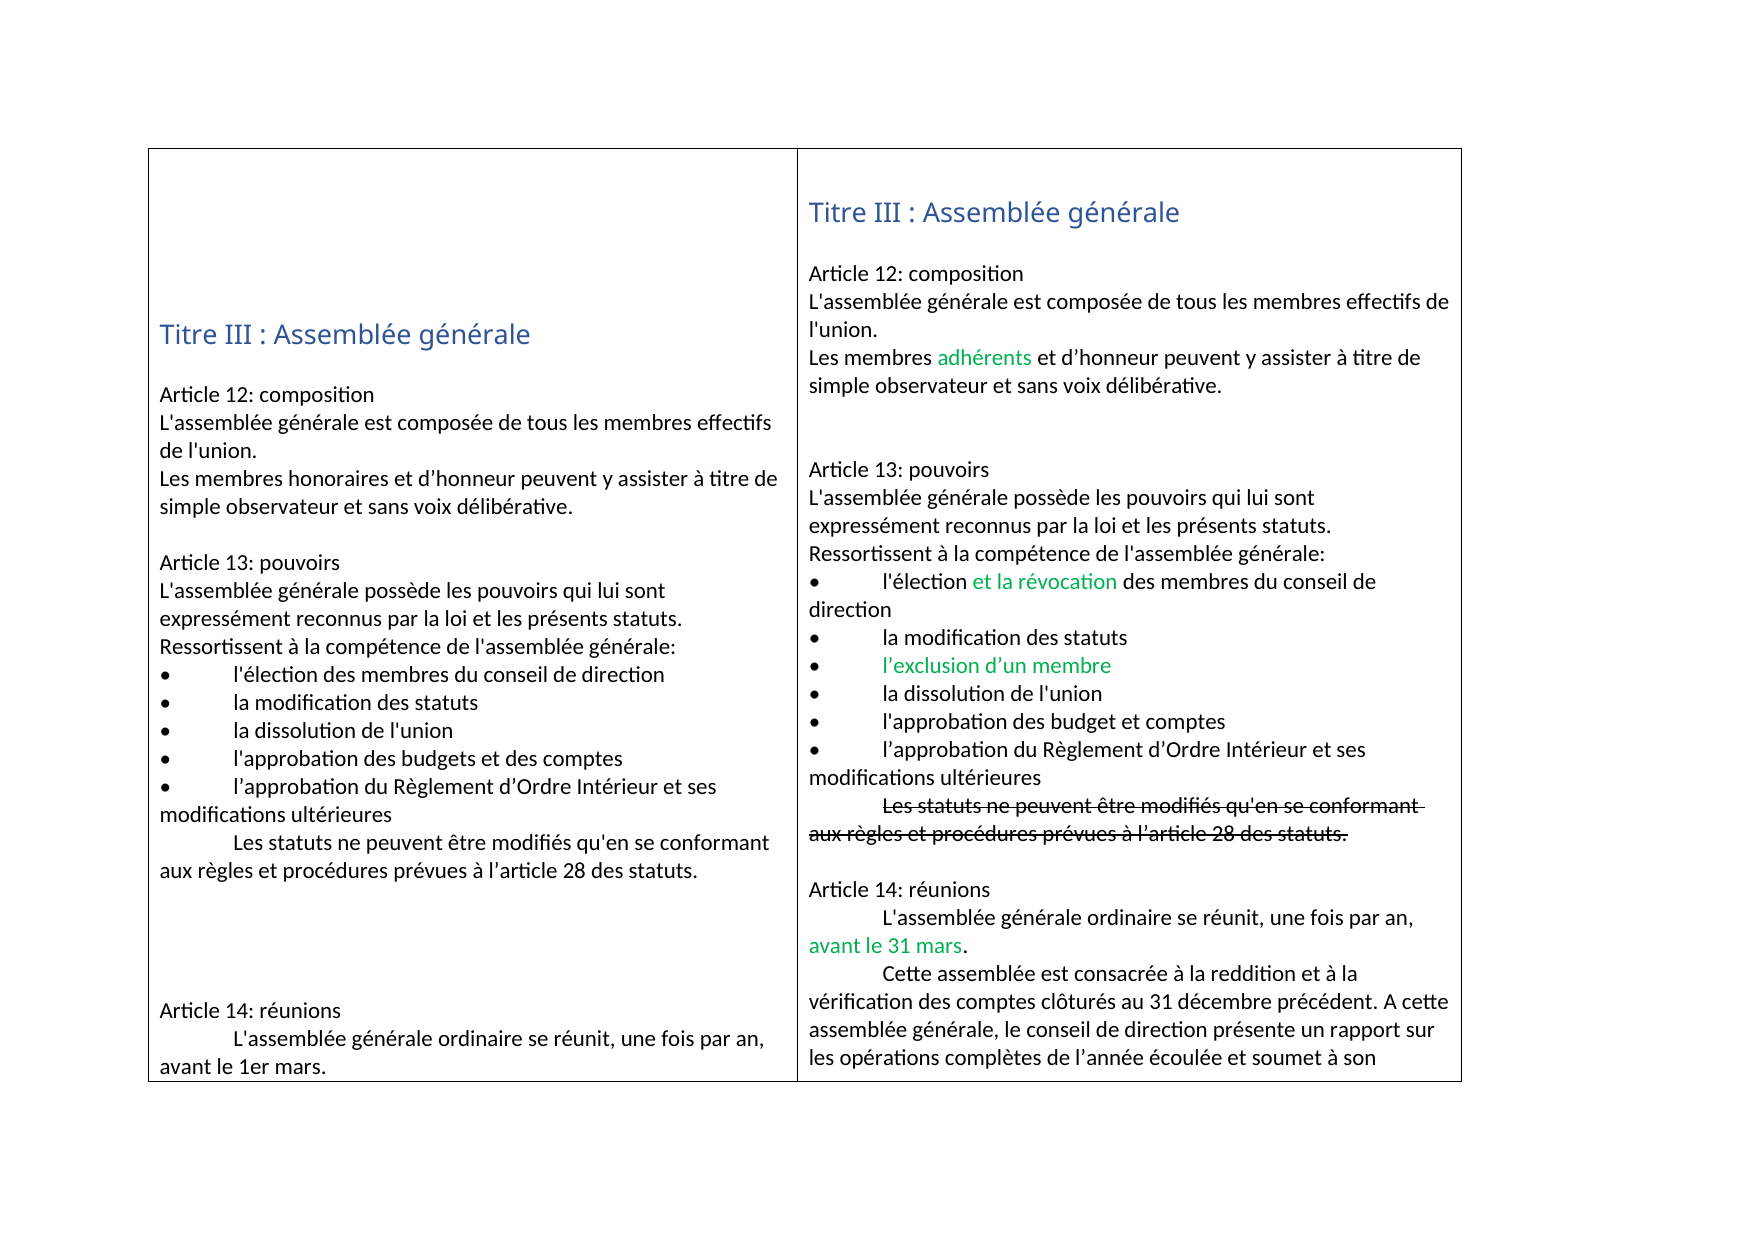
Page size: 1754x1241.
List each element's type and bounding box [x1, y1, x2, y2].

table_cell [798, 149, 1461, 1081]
table_cell [149, 149, 797, 1081]
